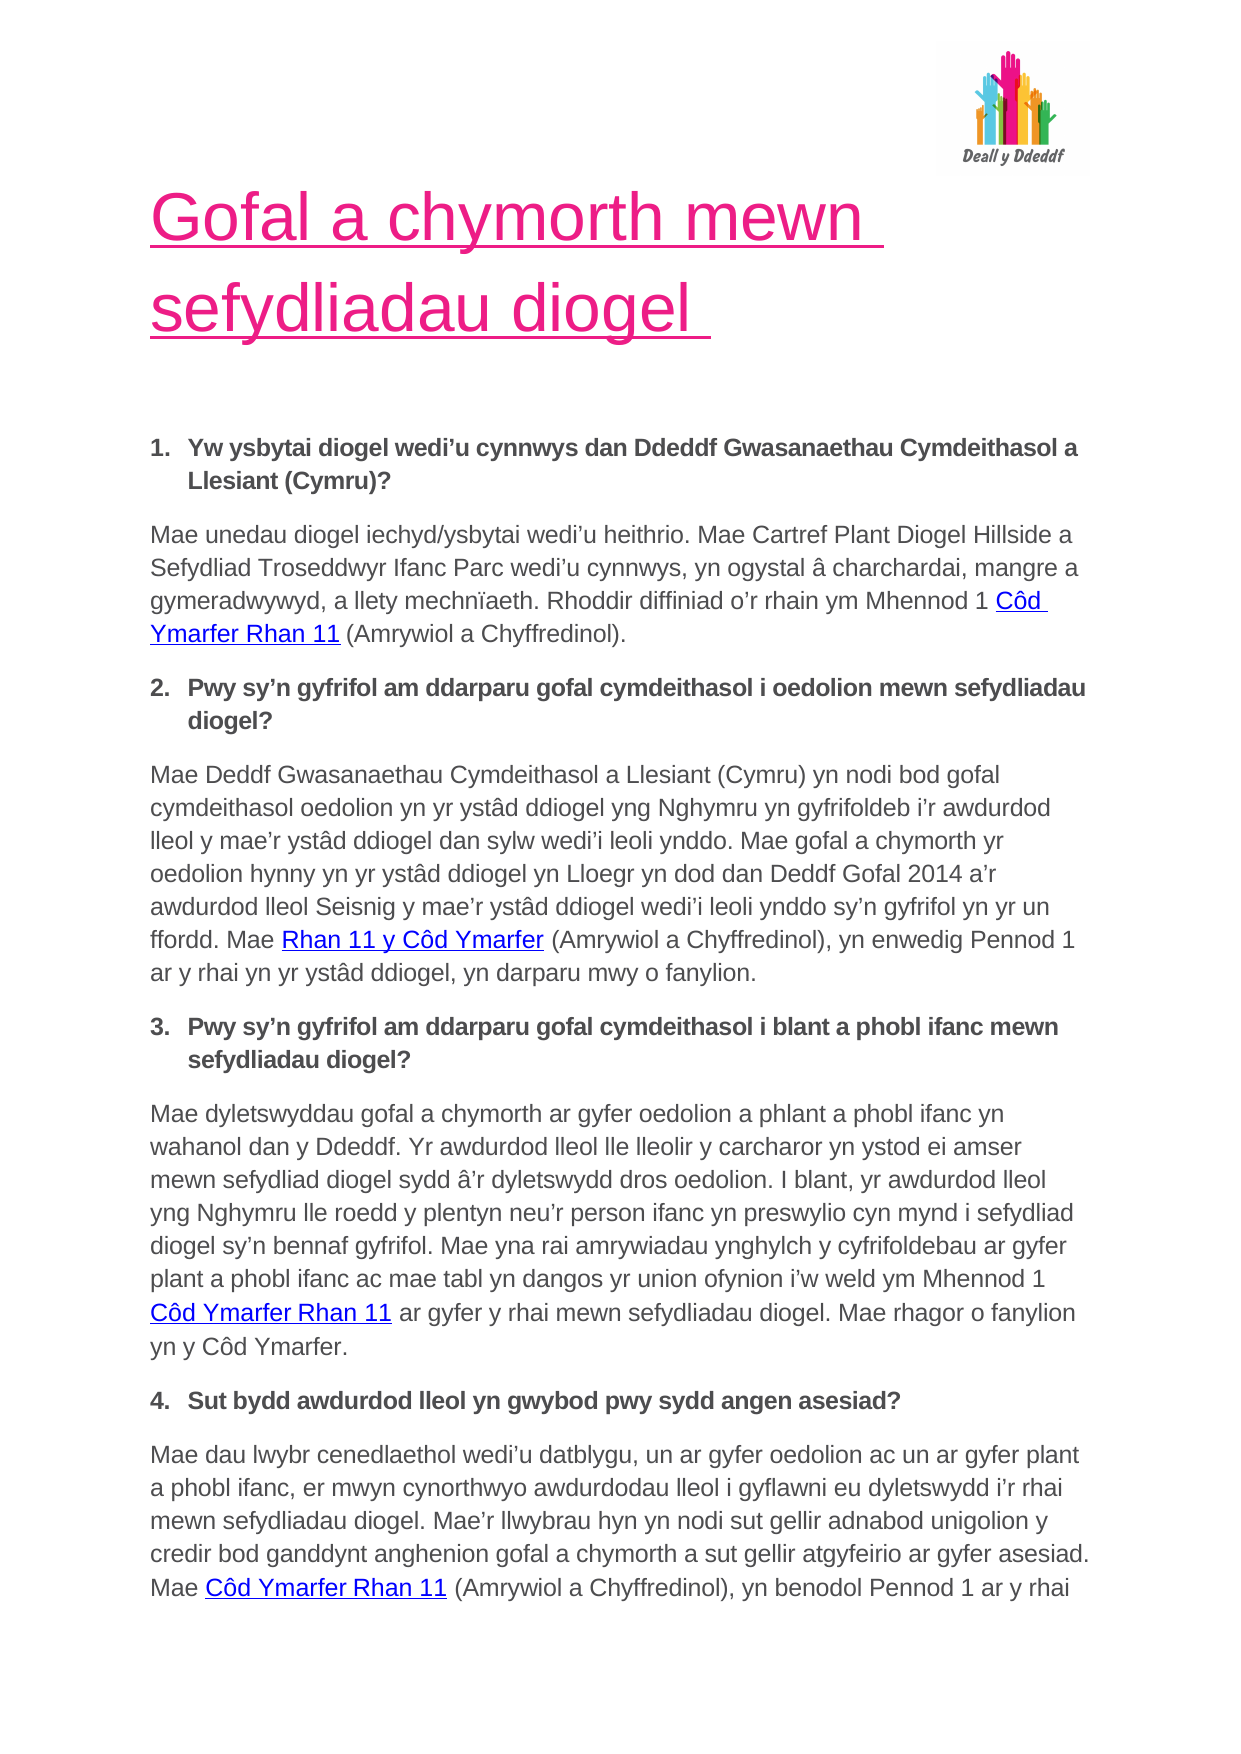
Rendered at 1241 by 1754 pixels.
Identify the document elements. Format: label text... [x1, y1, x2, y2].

list Pwy sy’n gyfrifol am ddarparu gofal cymdeithasol i blant a phobl ifanc mewn sefydliadau diogel? [150, 1012, 1090, 1074]
text Mae unedau diogel iechyd/ysbytai wedi’u heithrio. Mae Cartref Plant Diogel Hillside a Sefydliad Troseddwyr Ifanc Parc wedi’u cynnwys, yn ogystal â charchardai, mangre a gymeradwywyd, a llety mechnïaeth. Rhoddir diffiniad o’r rhain ym Mhennod 1 Côd Ymarfer Rhan 11 (Amrywiol a Chyffredinol). [150, 519, 1090, 648]
text Mae Deddf Gwasanaethau Cymdeithasol a Llesiant (Cymru) yn nodi bod gofal cymdeithasol oedolion yn yr ystâd ddiogel yng Nghymru yn gyfrifoldeb i’r awdurdod lleol y mae’r ystâd ddiogel dan sylw wedi’i leoli ynddo. Mae gofal a chymorth yr oedolion hynny yn yr ystâd ddiogel yn Lloegr yn dod dan Deddf Gofal 2014 a’r awdurdod lleol Seisnig y mae’r ystâd ddiogel wedi’i leoli ynddo sy’n gyfrifol yn yr un ffordd. Mae Rhan 11 y Côd Ymarfer (Amrywiol a Chyffredinol), yn enwedig Pennod 1 ar y rhai yn yr ystâd ddiogel, yn darparu mwy o fanylion. [150, 760, 1090, 987]
text Mae dyletswyddau gofal a chymorth ar gyfer oedolion a phlant a phobl ifanc yn wahanol dan y Ddeddf. Yr awdurdod lleol lle lleolir y carcharor yn ystod ei amser mewn sefydliad diogel sydd â’r dyletswydd dros oedolion. I blant, yr awdurdod lleol yng Nghymru lle roedd y plentyn neu’r person ifanc yn preswylio cyn mynd i sefydliad diogel sy’n bennaf gyfrifol. Mae yna rai amrywiadau ynghylch y cyfrifoldebau ar gyfer plant a phobl ifanc ac mae tabl yn dangos yr union ofynion i’w weld ym Mhennod 1 Côd Ymarfer Rhan 11 ar gyfer y rhai mewn sefydliadau diogel. Mae rhagor o fanylion yn y Côd Ymarfer. [150, 1099, 1090, 1361]
text Gofal a chymorth mewn sefydliadau diogel [150, 176, 1090, 346]
list Sut bydd awdurdod lleol yn gwybod pwy sydd angen asesiad? [150, 1386, 1090, 1414]
list Pwy sy’n gyfrifol am ddarparu gofal cymdeithasol i oedolion mewn sefydliadau diogel? [150, 673, 1090, 735]
picture [935, 41, 1091, 176]
list Yw ysbytai diogel wedi’u cynnwys dan Ddeddf Gwasanaethau Cymdeithasol a Llesiant (Cymru)? [150, 433, 1090, 494]
text Mae dau lwybr cenedlaethol wedi’u datblygu, un ar gyfer oedolion ac un ar gyfer plant a phobl ifanc, er mwyn cynorthwyo awdurdodau lleol i gyflawni eu dyletswydd i’r rhai mewn sefydliadau diogel. Mae’r llwybrau hyn yn nodi sut gellir adnabod unigolion y credir bod ganddynt anghenion gofal a chymorth a sut gellir atgyfeirio ar gyfer asesiad. Mae Côd Ymarfer Rhan 11 (Amrywiol a Chyffredinol), yn benodol Pennod 1 ar y rhai [150, 1439, 1090, 1602]
